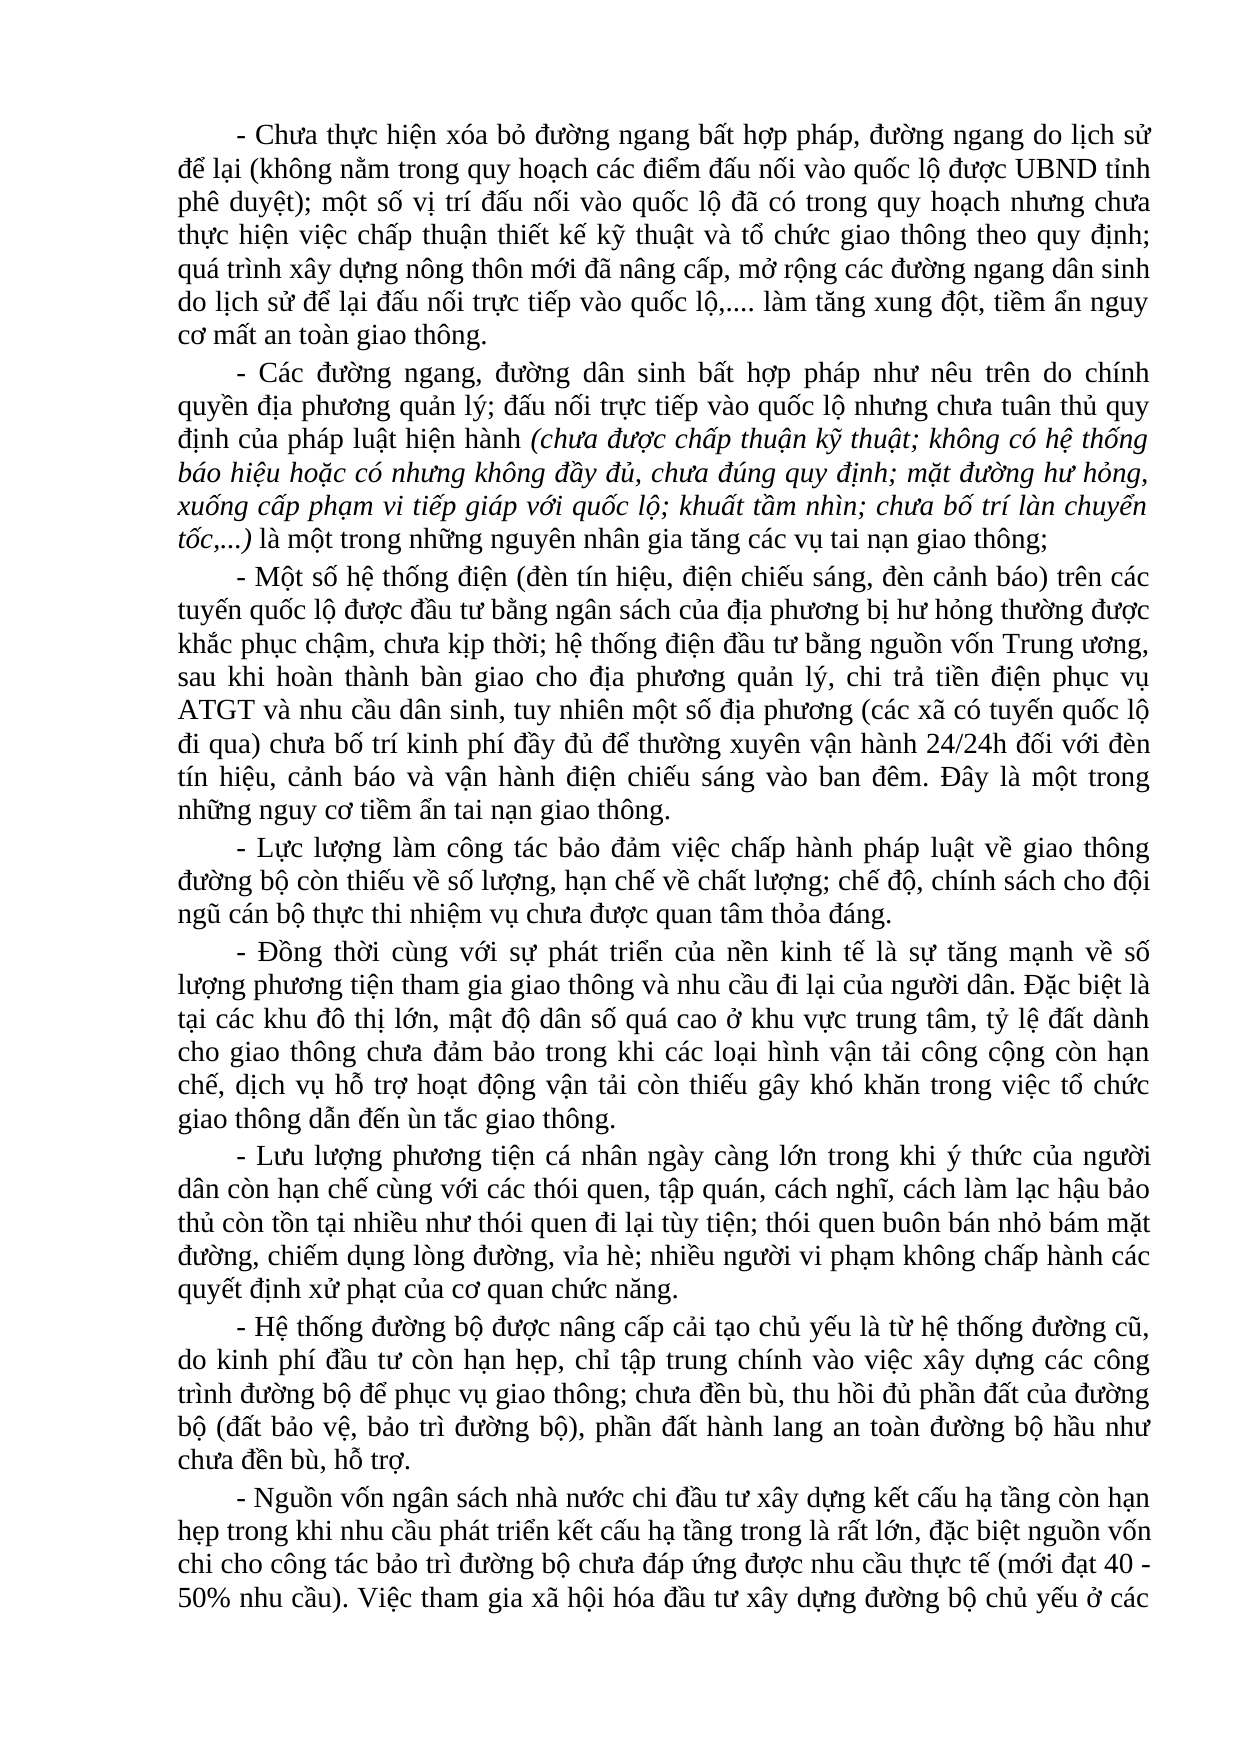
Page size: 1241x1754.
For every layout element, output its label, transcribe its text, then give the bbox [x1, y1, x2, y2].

text - Hệ thống đường bộ được nâng cấp cải tạo chủ yếu là từ hệ thống đường cũ, do kinh phí đầu tư còn hạn hẹp, chỉ tập trung chính vào việc xây dựng các công trình đường bộ để phục vụ giao thông; chưa đền bù, thu hồi đủ phần đất của đường bộ (đất bảo vệ, bảo trì đường bộ), phần đất hành lang an toàn đường bộ hầu như chưa đền bù, hỗ trợ. [177, 1310, 1152, 1476]
text - Một số hệ thống điện (đèn tín hiệu, điện chiếu sáng, đèn cảnh báo) trên các tuyến quốc lộ được đầu tư bằng ngân sách của địa phương bị hư hỏng thường được khắc phục chậm, chưa kịp thời; hệ thống điện đầu tư bằng nguồn vốn Trung ương, sau khi hoàn thành bàn giao cho địa phương quản lý, chi trả tiền điện phục vụ ATGT và nhu cầu dân sinh, tuy nhiên một số địa phương (các xã có tuyến quốc lộ đi qua) chưa bố trí kinh phí đầy đủ để thường xuyên vận hành 24/24h đối với đèn tín hiệu, cảnh báo và vận hành điện chiếu sáng vào ban đêm. Đây là một trong những nguy cơ tiềm ẩn tai nạn giao thông. [177, 560, 1152, 826]
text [177, 1481, 1152, 1614]
text - Các đường ngang, đường dân sinh bất hợp pháp như nêu trên do chính quyền địa phương quản lý; đấu nối trực tiếp vào quốc lộ nhưng chưa tuân thủ quy định của pháp luật hiện hành (chưa được chấp thuận kỹ thuật; không có hệ thống báo hiệu hoặc có nhưng không đầy đủ, chưa đúng quy định; mặt đường hư hỏng, xuống cấp phạm vi tiếp giáp với quốc lộ; khuất tầm nhìn; chưa bố trí làn chuyển tốc,...) là một trong những nguyên nhân gia tăng các vụ tai nạn giao thông; [177, 356, 1152, 556]
text - Chưa thực hiện xóa bỏ đường ngang bất hợp pháp, đường ngang do lịch sử để lại (không nằm trong quy hoạch các điểm đấu nối vào quốc lộ được UBND tỉnh phê duyệt); một số vị trí đấu nối vào quốc lộ đã có trong quy hoạch nhưng chưa thực hiện việc chấp thuận thiết kế kỹ thuật và tổ chức giao thông theo quy định; quá trình xây dựng nông thôn mới đã nâng cấp, mở rộng các đường ngang dân sinh do lịch sử để lại đấu nối trực tiếp vào quốc lộ,.... làm tăng xung đột, tiềm ẩn nguy cơ mất an toàn giao thông. [177, 118, 1152, 351]
text - Lực lượng làm công tác bảo đảm việc chấp hành pháp luật về giao thông đường bộ còn thiếu về số lượng, hạn chế về chất lượng; chế độ, chính sách cho đội ngũ cán bộ thực thi nhiệm vụ chưa được quan tâm thỏa đáng. [177, 831, 1152, 931]
text - Đồng thời cùng với sự phát triển của nền kinh tế là sự tăng mạnh về số lượng phương tiện tham gia giao thông và nhu cầu đi lại của người dân. Đặc biệt là tại các khu đô thị lớn, mật độ dân số quá cao ở khu vực trung tâm, tỷ lệ đất dành cho giao thông chưa đảm bảo trong khi các loại hình vận tải công cộng còn hạn chế, dịch vụ hỗ trợ hoạt động vận tải còn thiếu gây khó khăn trong việc tổ chức giao thông dẫn đến ùn tắc giao thông. [177, 935, 1152, 1135]
text - Lưu lượng phương tiện cá nhân ngày càng lớn trong khi ý thức của người dân còn hạn chế cùng với các thói quen, tập quán, cách nghĩ, cách làm lạc hậu bảo thủ còn tồn tại nhiều như thói quen đi lại tùy tiện; thói quen buôn bán nhỏ bám mặt đường, chiếm dụng lòng đường, vỉa hè; nhiều người vi phạm không chấp hành các quyết định xử phạt của cơ quan chức năng. [177, 1139, 1152, 1306]
